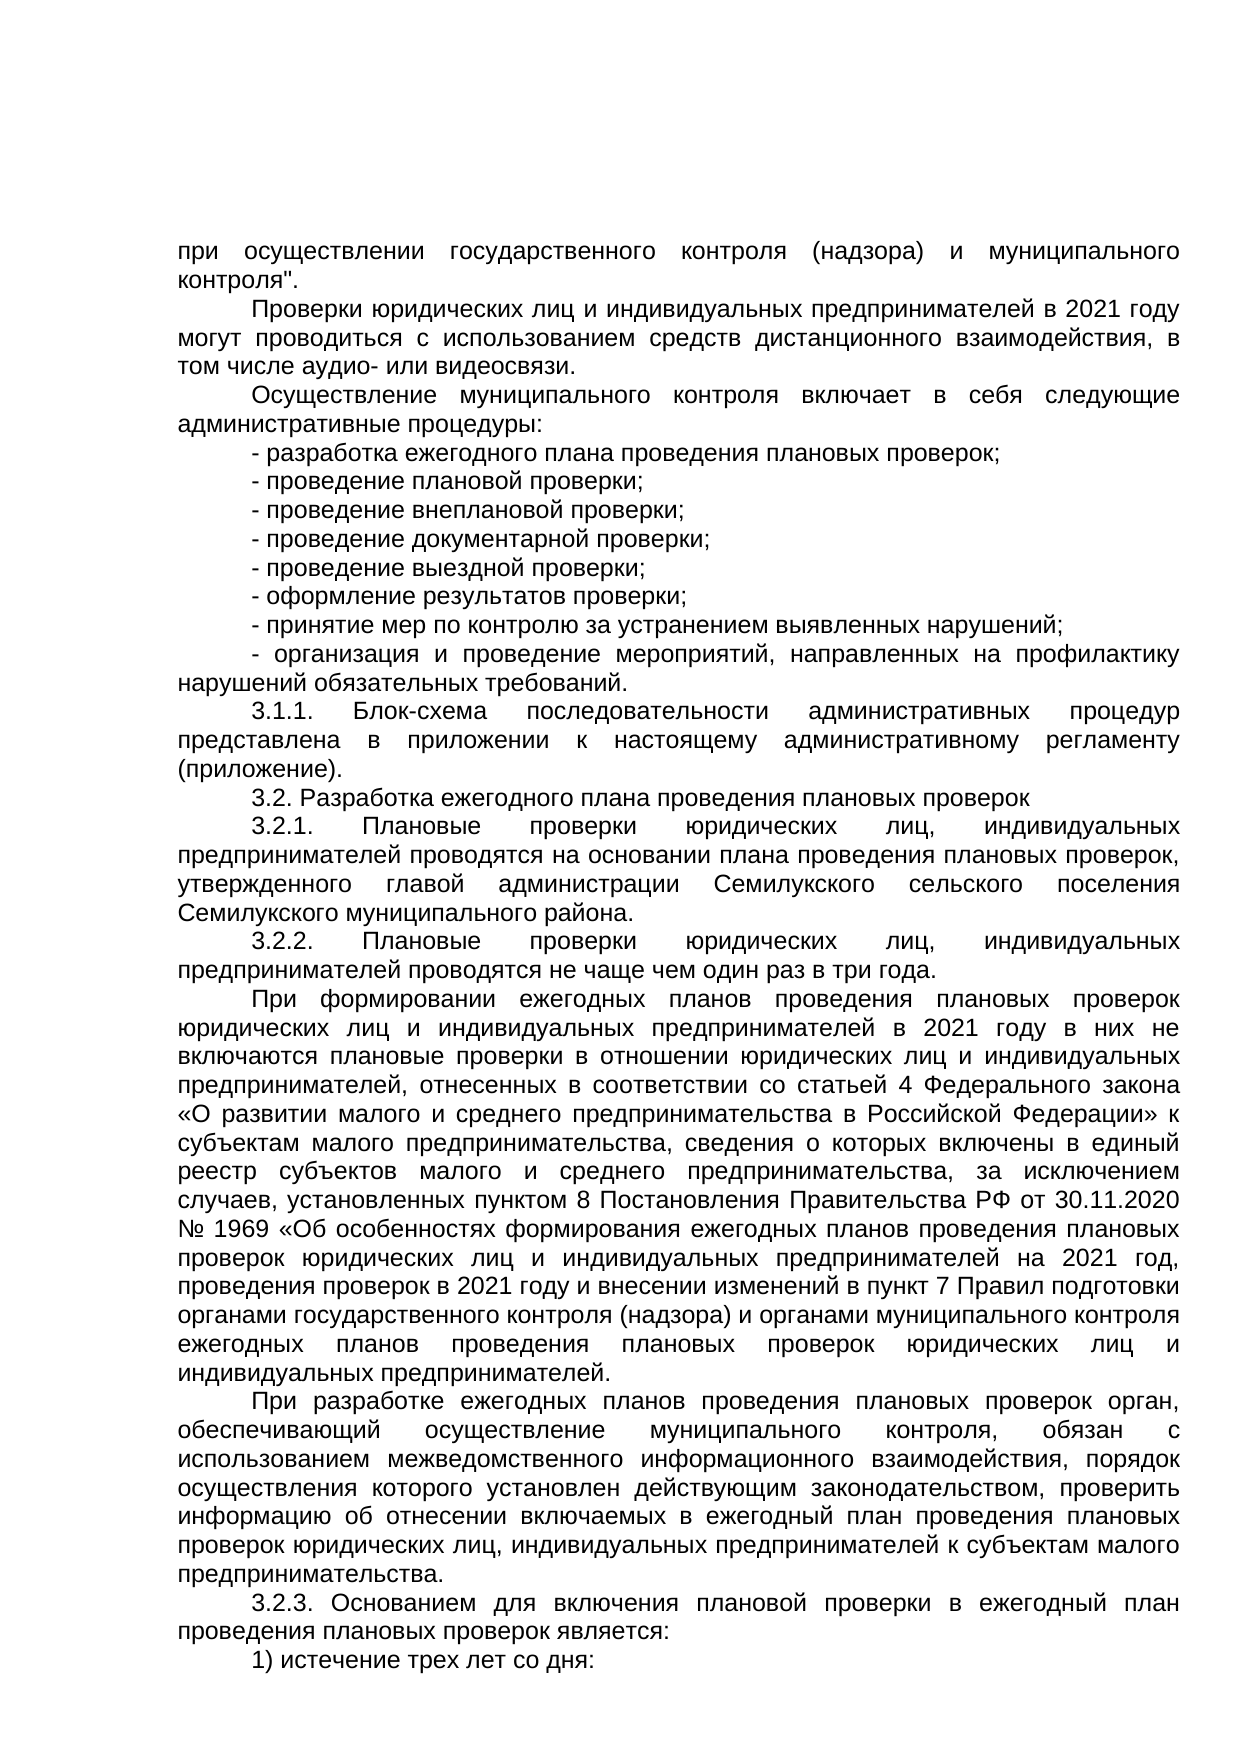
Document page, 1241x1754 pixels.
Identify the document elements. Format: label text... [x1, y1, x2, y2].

text 3.2.1. Плановые проверки юридических лиц, индивидуальных предпринимателей проводятся на основании плана проведения плановых проверок, утвержденного главой администрации Семилукского сельского поселения Семилукского муниципального района. [177, 811, 1181, 926]
text - проведение документарной проверки; [177, 524, 1181, 552]
text - принятие мер по контролю за устранением выявленных нарушений; [177, 610, 1181, 639]
text Проверки юридических лиц и индивидуальных предпринимателей в 2021 году могут проводиться с использованием средств дистанционного взаимодействия, в том числе аудио- или видеосвязи. [177, 294, 1181, 380]
text 3.2.3. Основанием для включения плановой проверки в ежегодный план проведения плановых проверок является: [177, 1587, 1181, 1645]
text 3.2.2. Плановые проверки юридических лиц, индивидуальных предпринимателей проводятся не чаще чем один раз в три года. [177, 926, 1181, 984]
text 1) истечение трех лет со дня: [177, 1645, 1181, 1674]
text Осуществление муниципального контроля включает в себя следующие административные процедуры: [177, 380, 1181, 437]
text - проведение внеплановой проверки; [177, 495, 1181, 524]
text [177, 236, 1181, 294]
text - проведение плановой проверки; [177, 466, 1181, 495]
text 3.2. Разработка ежегодного плана проведения плановых проверок [177, 782, 1181, 811]
text При разработке ежегодных планов проведения плановых проверок орган, обеспечивающий осуществление муниципального контроля, обязан с использованием межведомственного информационного взаимодействия, порядок осуществления которого установлен действующим законодательством, проверить информацию об отнесении включаемых в ежегодный план проведения плановых проверок юридических лиц, индивидуальных предпринимателей к субъектам малого предпринимательства. [177, 1386, 1181, 1587]
text - организация и проведение мероприятий, направленных на профилактику нарушений обязательных требований. [177, 639, 1181, 696]
text - оформление результатов проверки; [177, 581, 1181, 610]
text - проведение выездной проверки; [177, 552, 1181, 581]
text 3.1.1. Блок-схема последовательности административных процедур представлена в приложении к настоящему административному регламенту (приложение). [177, 696, 1181, 782]
text При формировании ежегодных планов проведения плановых проверок юридических лиц и индивидуальных предпринимателей в 2021 году в них не включаются плановые проверки в отношении юридических лиц и индивидуальных предпринимателей, отнесенных в соответствии со статьей 4 Федерального закона «О развитии малого и среднего предпринимательства в Российской Федерации» к субъектам малого предпринимательства, сведения о которых включены в единый реестр субъектов малого и среднего предпринимательства, за исключением случаев, установленных пунктом 8 Постановления Правительства РФ от 30.11.2020 № 1969 «Об особенностях формирования ежегодных планов проведения плановых проверок юридических лиц и индивидуальных предпринимателей на 2021 год, проведения проверок в 2021 году и внесении изменений в пункт 7 Правил подготовки органами государственного контроля (надзора) и органами муниципального контроля ежегодных планов проведения плановых проверок юридических лиц и индивидуальных предпринимателей. [177, 984, 1181, 1386]
text - разработка ежегодного плана проведения плановых проверок; [177, 437, 1181, 466]
